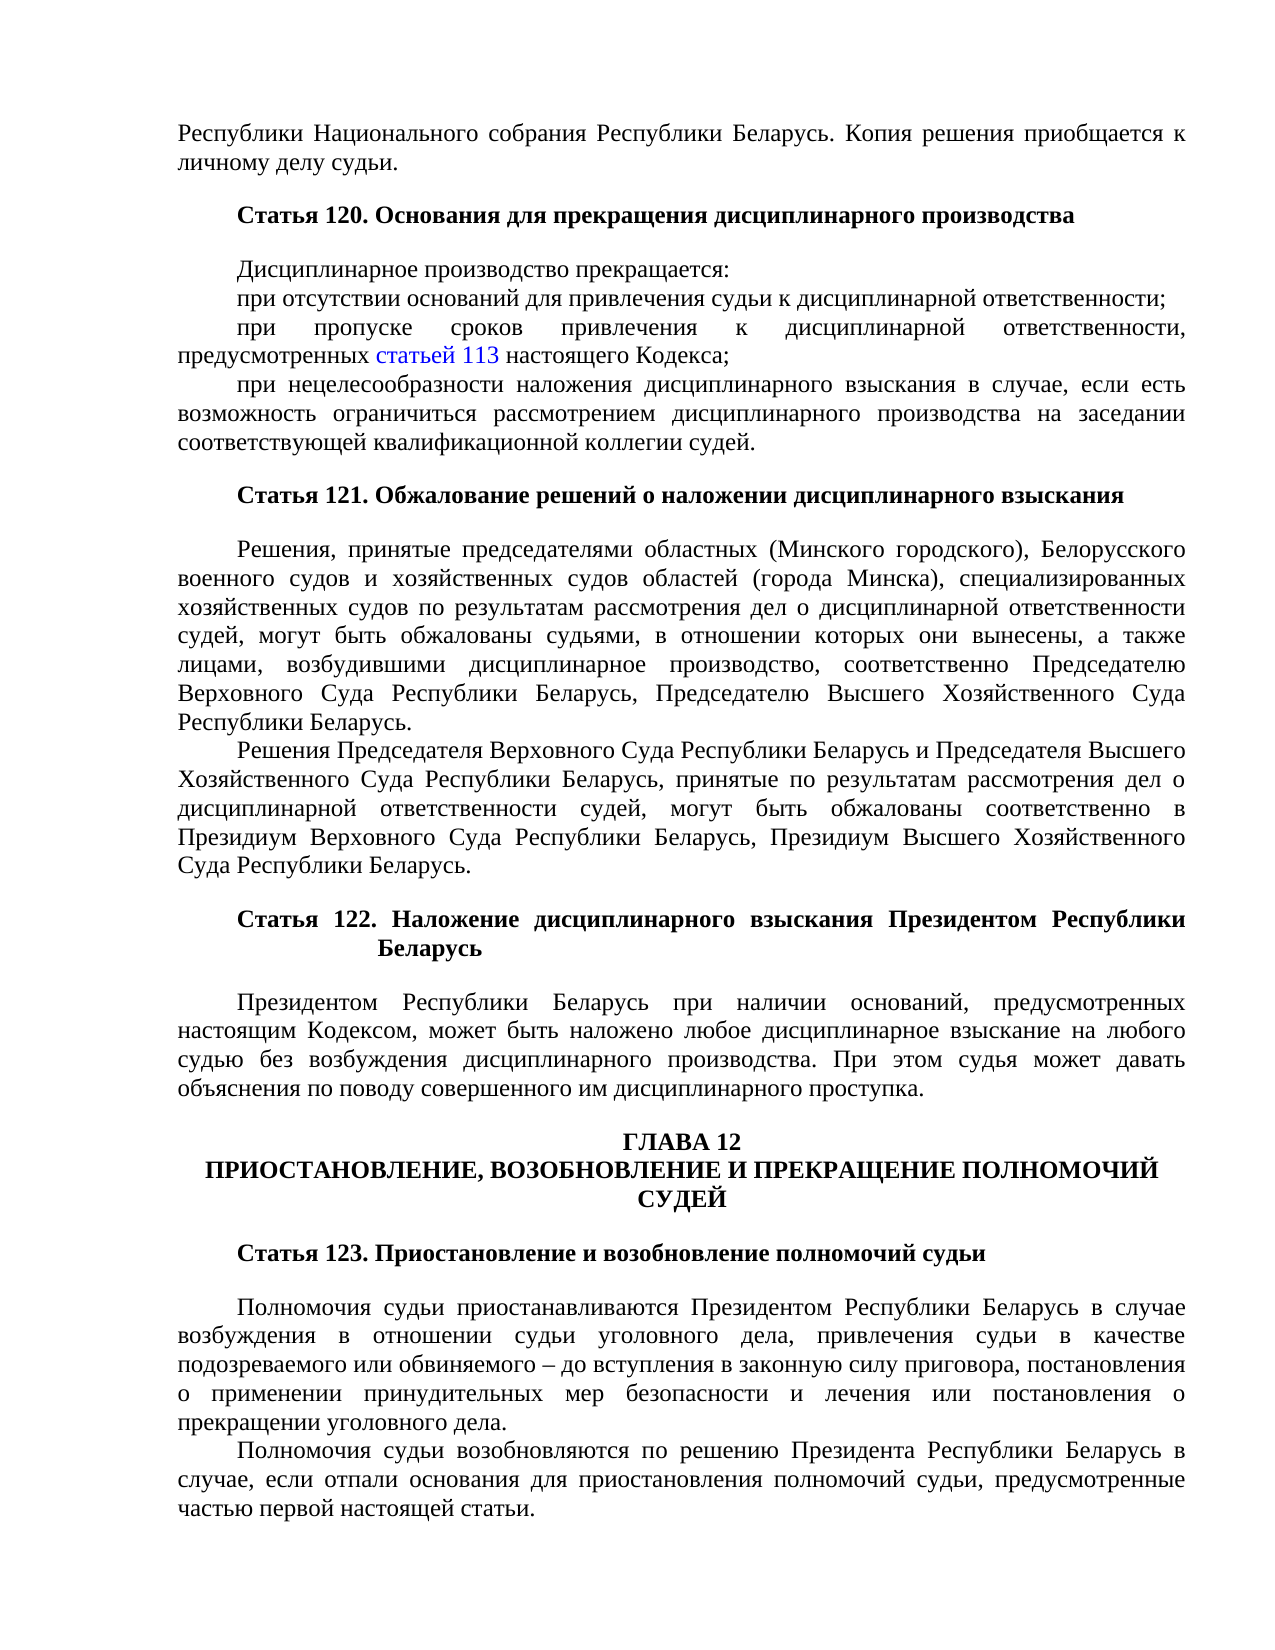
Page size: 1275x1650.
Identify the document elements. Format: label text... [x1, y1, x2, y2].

text Президентом Республики Беларусь при наличии оснований, предусмотренных настоящим Кодексом, может быть наложено любое дисциплинарное взыскание на любого судью без возбуждения дисциплинарного производства. При этом судья может давать объяснения по поводу совершенного им дисциплинарного проступка. [177, 987, 1186, 1102]
text Полномочия судьи приостанавливаются Президентом Республики Беларусь в случае возбуждения в отношении судьи уголовного дела, привлечения судьи в качестве подозреваемого или обвиняемого – до вступления в законную силу приговора, постановления о применении принудительных мер безопасности и лечения или постановления о прекращении уголовного дела. [177, 1292, 1186, 1436]
text Решения, принятые председателями областных (Минского городского), Белорусского военного судов и хозяйственных судов областей (города Минска), специализированных хозяйственных судов по результатам рассмотрения дел о дисциплинарной ответственности судей, могут быть обжалованы судьями, в отношении которых они вынесены, а также лицами, возбудившими дисциплинарное производство, соответственно Председателю Верховного Суда Республики Беларусь, Председателю Высшего Хозяйственного Суда Республики Беларусь. [177, 534, 1186, 736]
text Решения Председателя Верховного Суда Республики Беларусь и Председателя Высшего Хозяйственного Суда Республики Беларусь, принятые по результатам рассмотрения дел о дисциплинарной ответственности судей, могут быть обжалованы соответственно в Президиум Верховного Суда Республики Беларусь, Президиум Высшего Хозяйственного Суда Республики Беларусь. [177, 736, 1186, 879]
text при пропуске сроков привлечения к дисциплинарной ответственности, предусмотренных статьей 113 настоящего Кодекса; [177, 312, 1186, 369]
text ГЛАВА 12 ПРИОСТАНОВЛЕНИЕ, ВОЗОБНОВЛЕНИЕ И ПРЕКРАЩЕНИЕ ПОЛНОМОЧИЙ СУДЕЙ [177, 1127, 1186, 1213]
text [177, 118, 1186, 176]
text Статья 121. Обжалование решений о наложении дисциплинарного взыскания [237, 481, 1186, 509]
text при нецелесообразности наложения дисциплинарного взыскания в случае, если есть возможность ограничиться рассмотрением дисциплинарного производства на заседании соответствующей квалификационной коллегии судей. [177, 369, 1186, 456]
text Дисциплинарное производство прекращается: [177, 254, 1186, 283]
text Полномочия судьи возобновляются по решению Президента Республики Беларусь в случае, если отпали основания для приостановления полномочий судьи, предусмотренные частью первой настоящей статьи. [177, 1436, 1186, 1522]
text при отсутствии оснований для привлечения судьи к дисциплинарной ответственности; [177, 283, 1186, 312]
text Статья 120. Основания для прекращения дисциплинарного производства [237, 201, 1186, 229]
text Статья 122. Наложение дисциплинарного взыскания Президентом Республики Беларусь [237, 904, 1186, 962]
text Статья 123. Приостановление и возобновление полномочий судьи [237, 1238, 1186, 1267]
